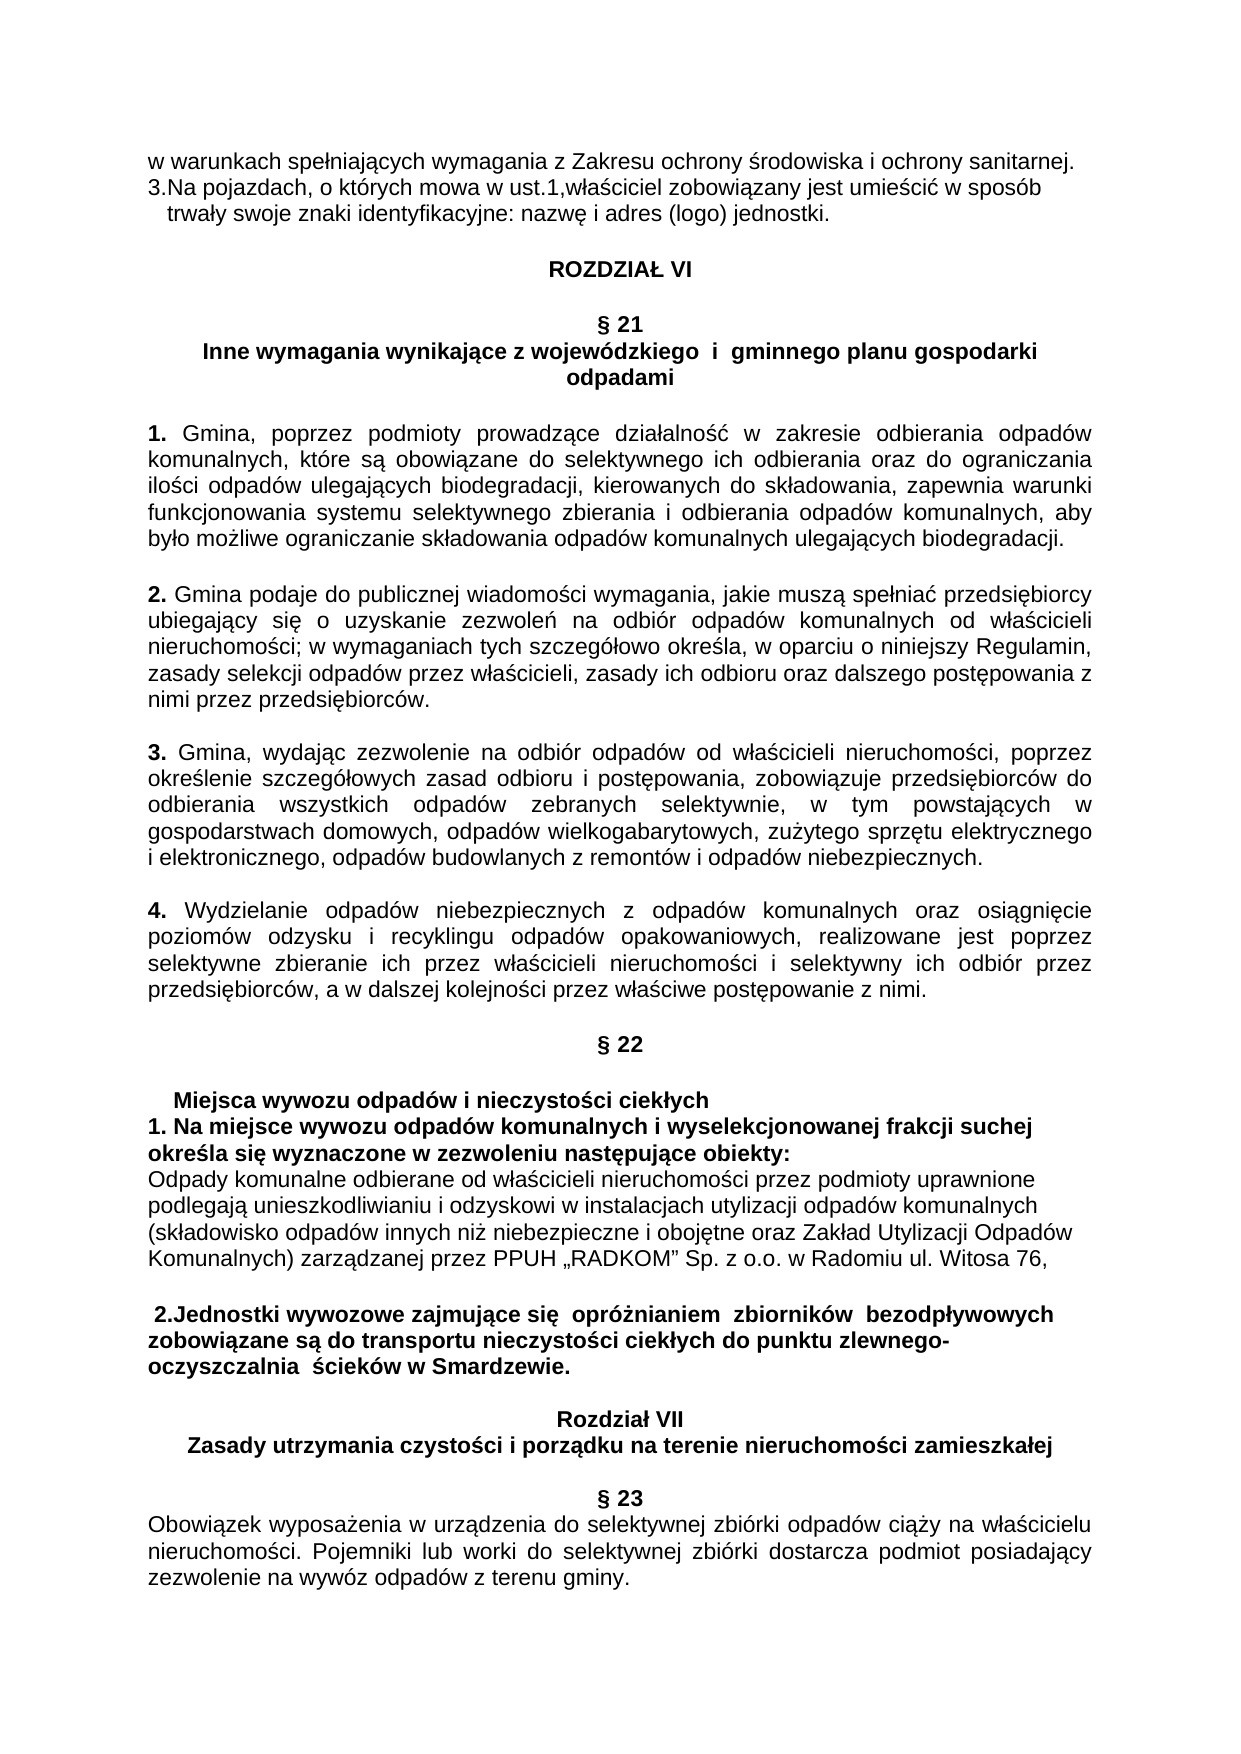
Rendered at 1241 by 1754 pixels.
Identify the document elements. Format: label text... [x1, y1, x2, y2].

text Miejsca wywozu odpadów i nieczystości ciekłych 1. Na miejsce wywozu odpadów komunalnych i wyselekcjonowanej frakcji suchej określa się wyznaczone w zezwoleniu następujące obiekty: [148, 1087, 1093, 1166]
text w warunkach spełniających wymagania z Zakresu ochrony środowiska i ochrony sanitarnej. [148, 148, 1093, 174]
text 3. Gmina, wydając zezwolenie na odbiór odpadów od właścicieli nieruchomości, poprzez określenie szczegółowych zasad odbioru i postępowania, zobowiązuje przedsiębiorców do odbierania wszystkich odpadów zebranych selektywnie, w tym powstających w gospodarstwach domowych, odpadów wielkogabarytowych, zużytego sprzętu elektrycznego i elektronicznego, odpadów budowlanych z remontów i odpadów niebezpiecznych. [148, 739, 1093, 870]
text 4. Wydzielanie odpadów niebezpiecznych z odpadów komunalnych oraz osiągnięcie poziomów odzysku i recyklingu odpadów opakowaniowych, realizowane jest poprzez selektywne zbieranie ich przez właścicieli nieruchomości i selektywny ich odbiór przez przedsiębiorców, a w dalszej kolejności przez właściwe postępowanie z nimi. [148, 897, 1093, 1002]
text zobowiązane są do transportu nieczystości ciekłych do punktu zlewnego-oczyszczalnia ścieków w Smardzewie. [148, 1327, 1093, 1379]
subtitle § 22 [148, 1031, 1093, 1058]
text § 21 [148, 311, 1093, 338]
text ROZDZIAŁ VI [148, 256, 1093, 282]
text 3.Na pojazdach, o których mowa w ust.1,właściciel zobowiązany jest umieścić w sposób [148, 174, 1093, 200]
text trwały swoje znaki identyfikacyjne: nazwę i adres (logo) jednostki. [148, 200, 1093, 227]
text 2.Jednostki wywozowe zajmujące się opróżnianiem zbiorników bezodpływowych [148, 1301, 1093, 1327]
text Rozdział VII [148, 1406, 1093, 1432]
text Zasady utrzymania czystości i porządku na terenie nieruchomości zamieszkałej [148, 1432, 1093, 1459]
text 2. Gmina podaje do publicznej wiadomości wymagania, jakie muszą spełniać przedsiębiorcy ubiegający się o uzyskanie zezwoleń na odbiór odpadów komunalnych od właścicieli nieruchomości; w wymaganiach tych szczegółowo określa, w oparciu o niniejszy Regulamin, zasady selekcji odpadów przez właścicieli, zasady ich odbioru oraz dalszego postępowania z nimi przez przedsiębiorców. [148, 581, 1093, 712]
text Inne wymagania wynikające z wojewódzkiego i gminnego planu gospodarki odpadami [148, 338, 1093, 390]
text 1. Gmina, poprzez podmioty prowadzące działalność w zakresie odbierania odpadów komunalnych, które są obowiązane do selektywnego ich odbierania oraz do ograniczania ilości odpadów ulegających biodegradacji, kierowanych do składowania, zapewnia warunki funkcjonowania systemu selektywnego zbierania i odbierania odpadów komunalnych, aby było możliwe ograniczanie składowania odpadów komunalnych ulegających biodegradacji. [148, 419, 1093, 551]
text Obowiązek wyposażenia w urządzenia do selektywnej zbiórki odpadów ciąży na właścicielu nieruchomości. Pojemniki lub worki do selektywnej zbiórki dostarcza podmiot posiadający zezwolenie na wywóz odpadów z terenu gminy. [148, 1511, 1093, 1590]
text § 23 [148, 1485, 1093, 1511]
text Odpady komunalne odbierane od właścicieli nieruchomości przez podmioty uprawnione podlegają unieszkodliwianiu i odzyskowi w instalacjach utylizacji odpadów komunalnych (składowisko odpadów innych niż niebezpieczne i obojętne oraz Zakład Utylizacji Odpadów Komunalnych) zarządzanej przez PPUH „RADKOM” Sp. z o.o. w Radomiu ul. Witosa 76, [148, 1166, 1093, 1271]
